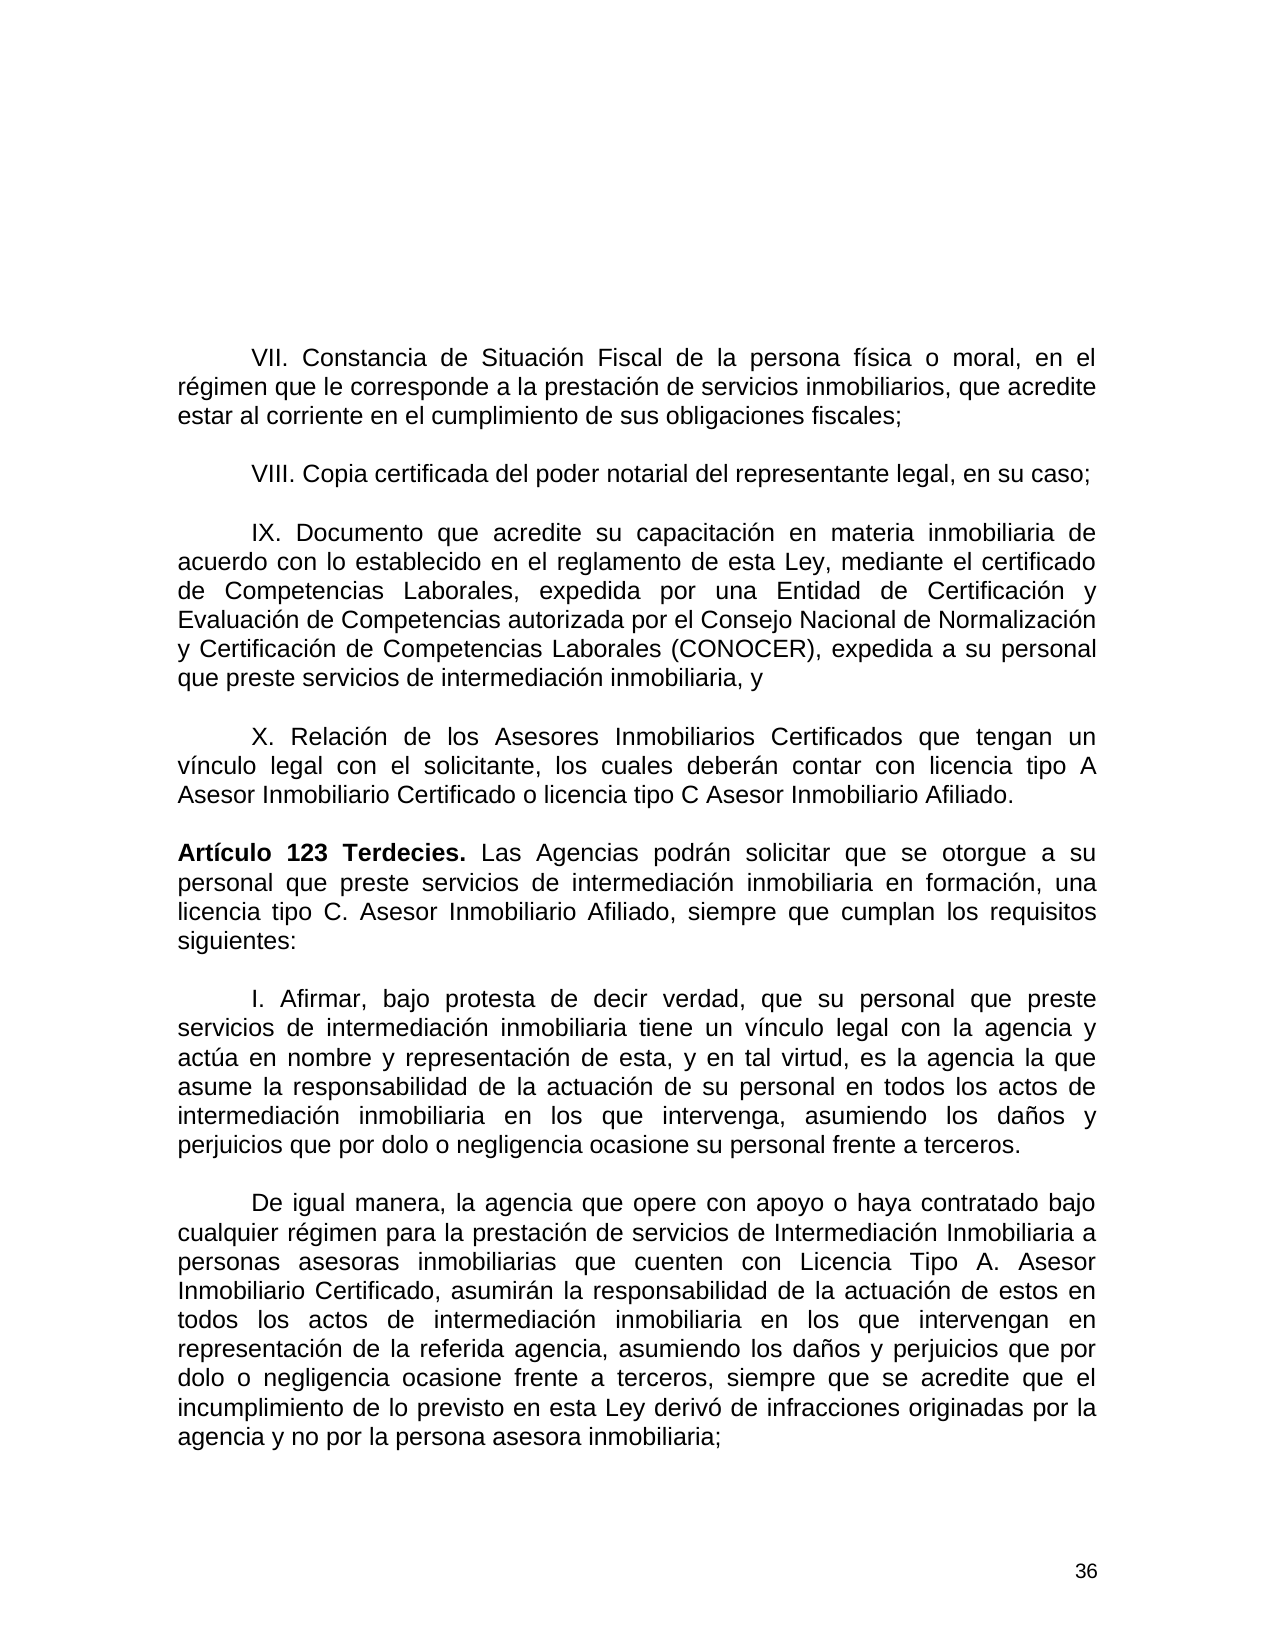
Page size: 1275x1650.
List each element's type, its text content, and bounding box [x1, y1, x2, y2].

text I. Afirmar, bajo protesta de decir verdad, que su personal que preste servicios de intermediación inmobiliaria tiene un vínculo legal con la agencia y actúa en nombre y representación de esta, y en tal virtud, es la agencia la que asume la responsabilidad de la actuación de su personal en todos los actos de intermediación inmobiliaria en los que intervenga, asumiendo los daños y perjuicios que por dolo o negligencia ocasione su personal frente a terceros. [177, 984, 1098, 1159]
text De igual manera, la agencia que opere con apoyo o haya contratado bajo cualquier régimen para la prestación de servicios de Intermediación Inmobiliaria a personas asesoras inmobiliarias que cuenten con Licencia Tipo A. Asesor Inmobiliario Certificado, asumirán la responsabilidad de la actuación de estos en todos los actos de intermediación inmobiliaria en los que intervengan en representación de la referida agencia, asumiendo los daños y perjuicios que por dolo o negligencia ocasione frente a terceros, siempre que se acredite que el incumplimiento de lo previsto en esta Ley derivó de infracciones originadas por la agencia y no por la persona asesora inmobiliaria; [177, 1188, 1098, 1451]
text VII. Constancia de Situación Fiscal de la persona física o moral, en el régimen que le corresponde a la prestación de servicios inmobiliarios, que acredite estar al corriente en el cumplimiento de sus obligaciones fiscales; [177, 343, 1098, 430]
text Artículo 123 Terdecies. Las Agencias podrán solicitar que se otorgue a su personal que preste servicios de intermediación inmobiliaria en formación, una licencia tipo C. Asesor Inmobiliario Afiliado, siempre que cumplan los requisitos siguientes: [177, 838, 1098, 955]
text IX. Documento que acredite su capacitación en materia inmobiliaria de acuerdo con lo establecido en el reglamento de esta Ley, mediante el certificado de Competencias Laborales, expedida por una Entidad de Certificación y Evaluación de Competencias autorizada por el Consejo Nacional de Normalización y Certificación de Competencias Laborales (CONOCER), expedida a su personal que preste servicios de intermediación inmobiliaria, y [177, 518, 1098, 693]
text VIII. Copia certificada del poder notarial del representante legal, en su caso; [177, 459, 1098, 488]
text X. Relación de los Asesores Inmobiliarios Certificados que tengan un vínculo legal con el solicitante, los cuales deberán contar con licencia tipo A Asesor Inmobiliario Certificado o licencia tipo C Asesor Inmobiliario Afiliado. [177, 722, 1098, 809]
